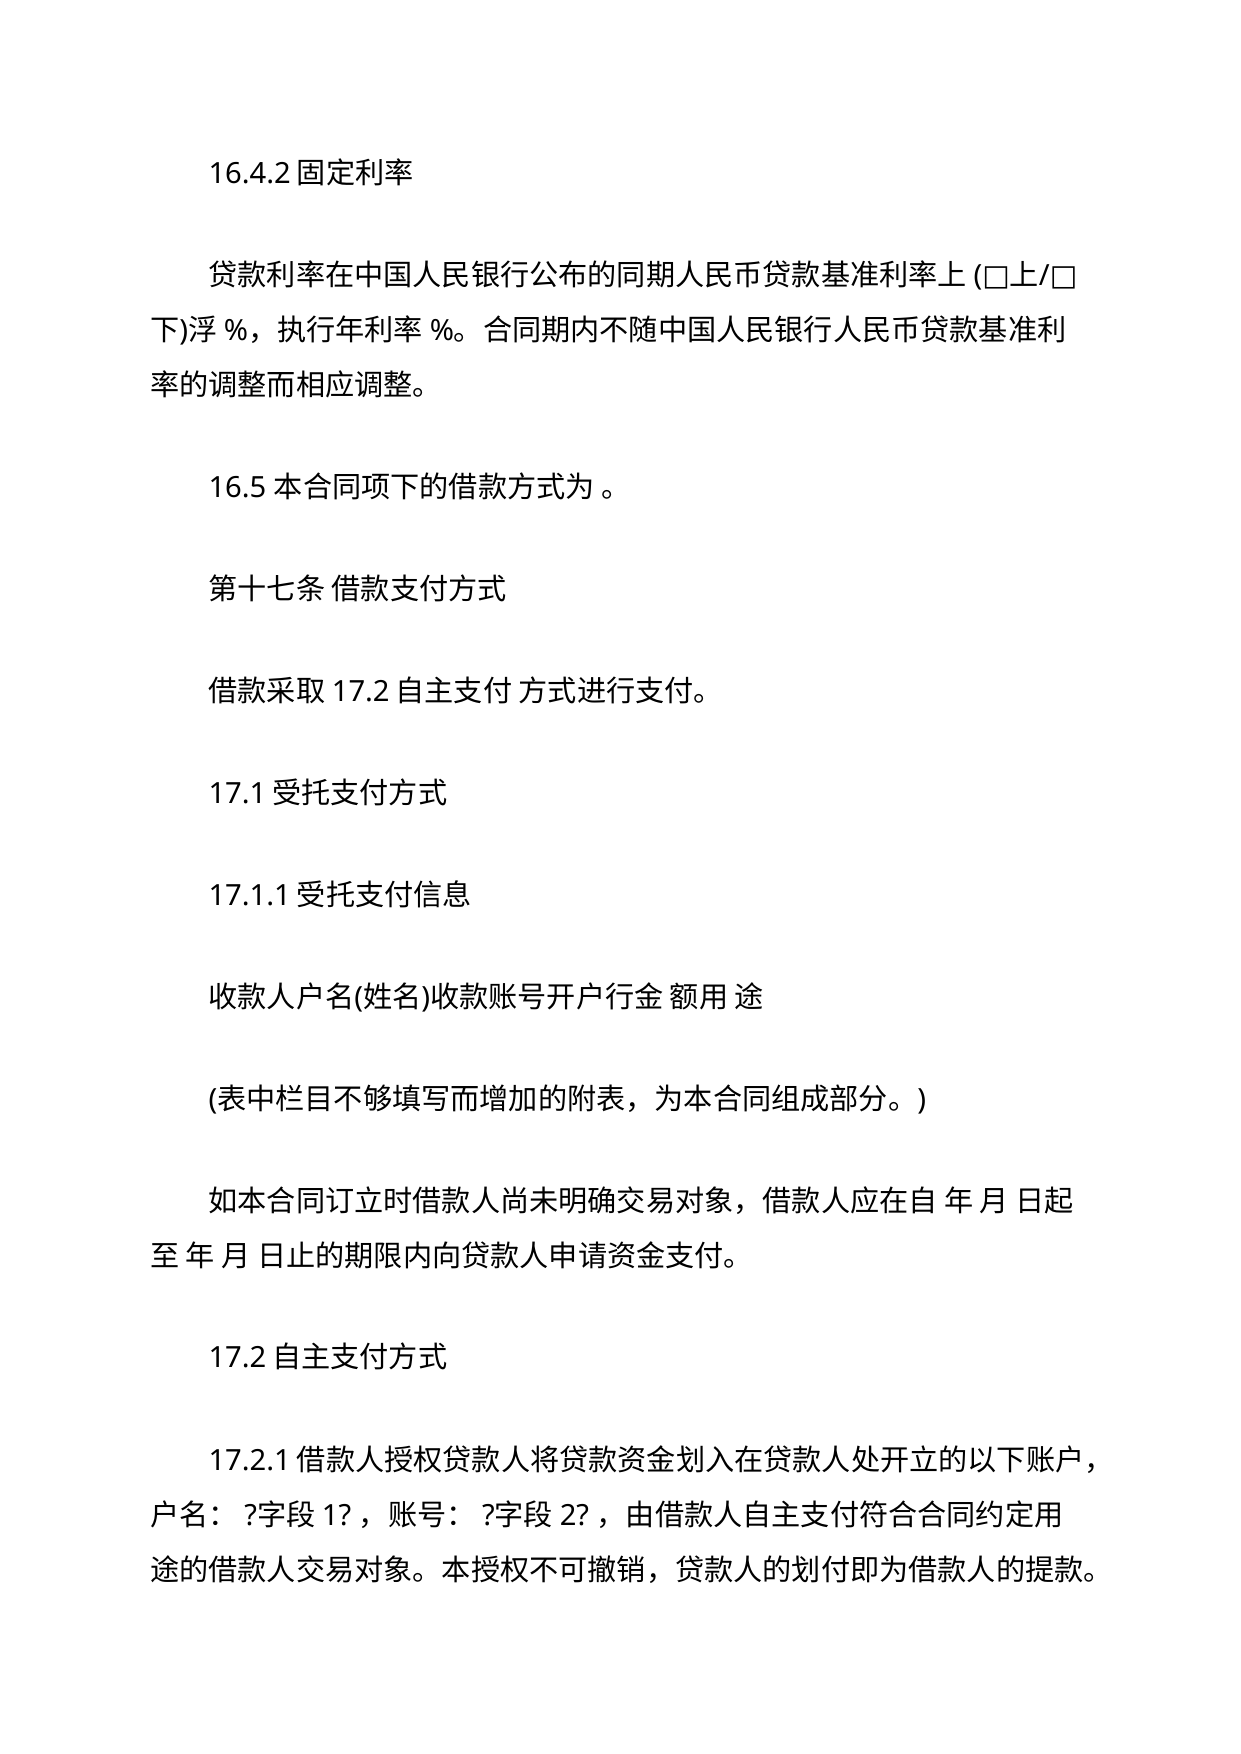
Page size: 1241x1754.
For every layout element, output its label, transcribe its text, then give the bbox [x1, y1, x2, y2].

text 16.5 本合同项下的借款方式为 。 [150, 464, 1090, 506]
text 第十七条 借款支付方式 [150, 566, 1090, 608]
text 贷款利率在中国人民银行公布的同期人民币贷款基准利率上 (□上/□下)浮 %，执行年利率 %。合同期内不随中国人民银行人民币贷款基准利率的调整而相应调整。 [150, 252, 1090, 404]
text 17.1.1受托支付信息 [150, 871, 1090, 914]
text 17.1受托支付方式 [150, 769, 1090, 812]
text 17.2.1借款人授权贷款人将贷款资金划入在贷款人处开立的以下账户，户名： ?字段 1? ，账号： ?字段 2? ，由借款人自主支付符合合同约定用途的借款人交易对象。本授权不可撤销，贷款人的划付即为借款人的提款。 [150, 1436, 1090, 1588]
text 16.4.2固定利率 [150, 150, 1090, 192]
text (表中栏目不够填写而增加的附表，为本合同组成部分。) [150, 1075, 1090, 1118]
text 17.2自主支付方式 [150, 1334, 1090, 1376]
text 收款人户名(姓名)收款账号开户行金 额用 途 [150, 973, 1090, 1016]
text 借款采取 17.2自主支付 方式进行支付。 [150, 667, 1090, 710]
text 如本合同订立时借款人尚未明确交易对象，借款人应在自 年 月 日起至 年 月 日止的期限内向贷款人申请资金支付。 [150, 1177, 1090, 1274]
